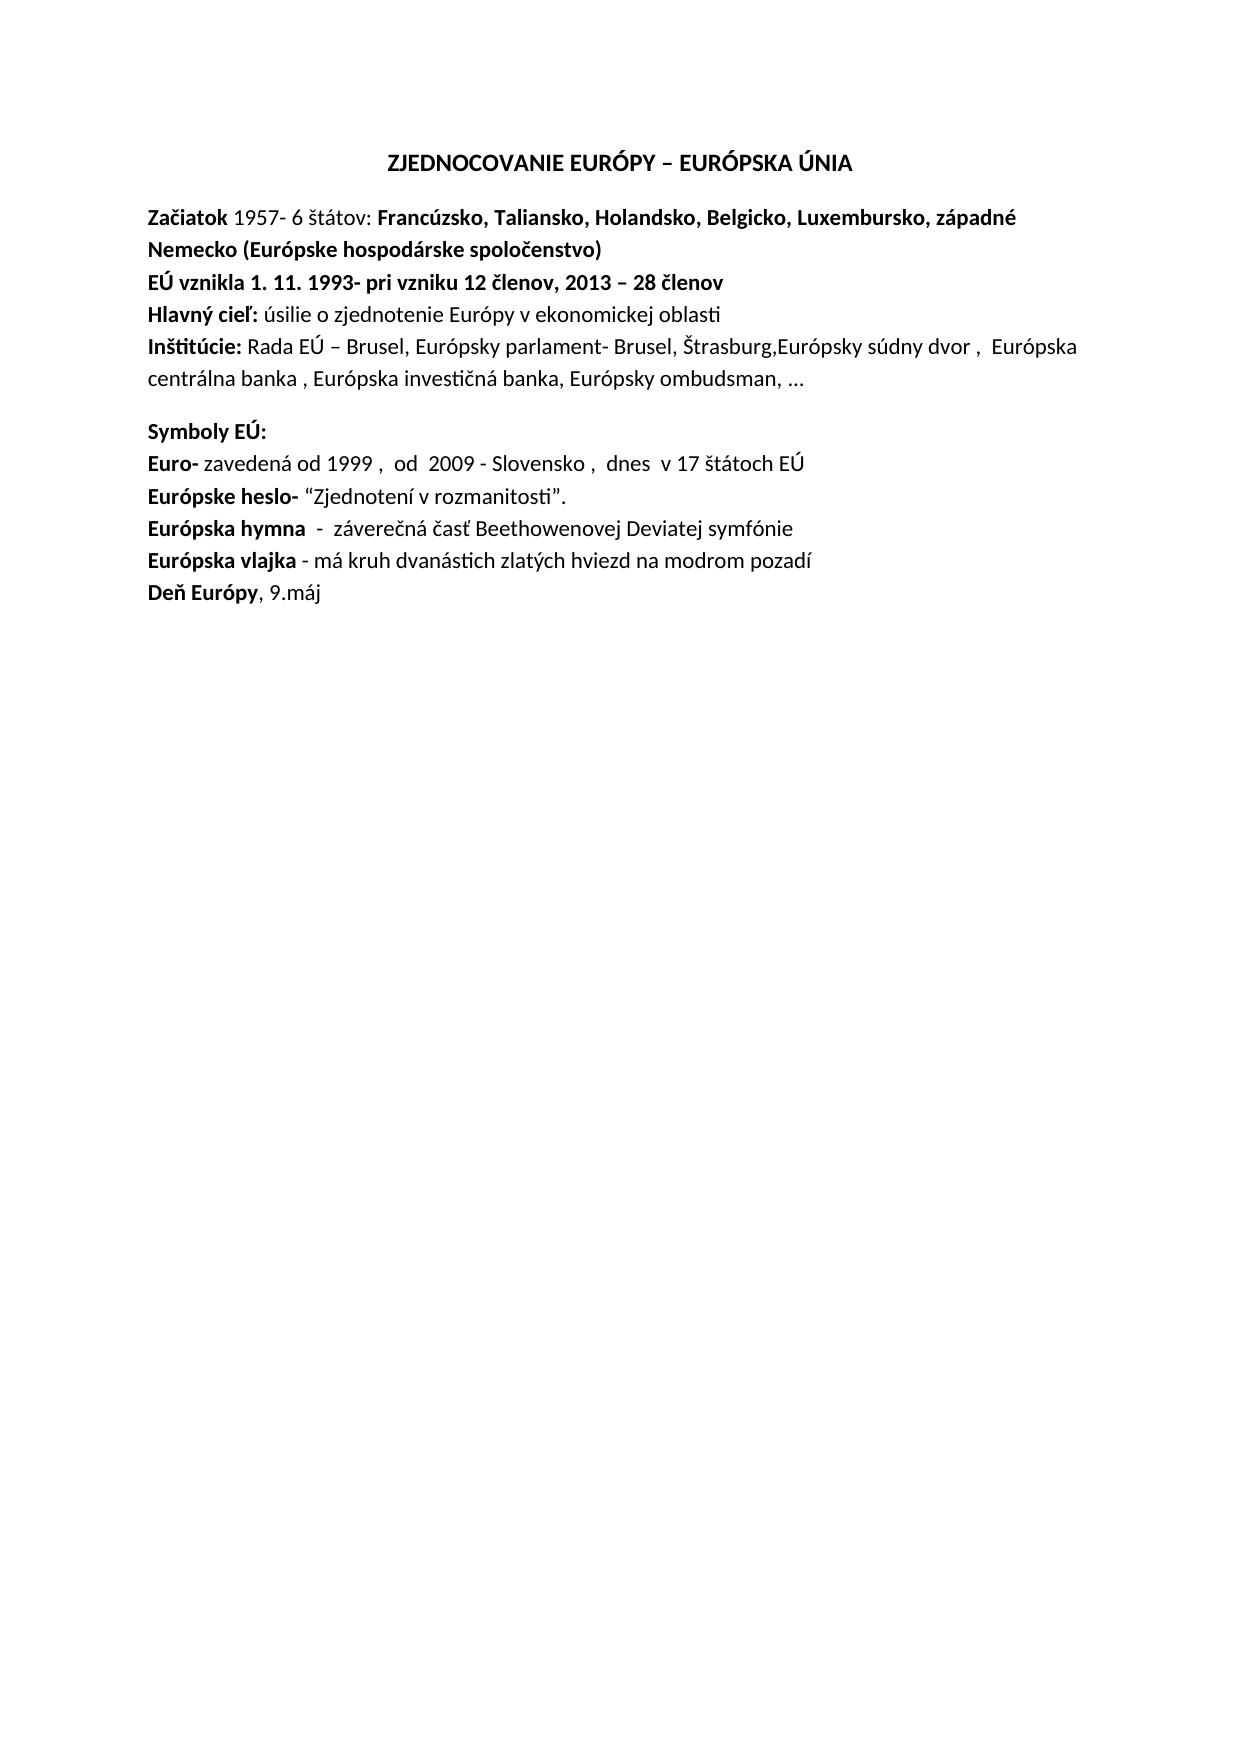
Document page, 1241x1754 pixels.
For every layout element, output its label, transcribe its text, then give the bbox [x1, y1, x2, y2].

text Symboly EÚ: Euro- zavedená od 1999 , od 2009 - Slovensko , dnes v 17 štátoch EÚ Európske heslo- “Zjednotení v rozmanitosti”. Európska hymna - záverečná časť Beethowenovej Deviatej symfónie Európska vlajka - má kruh dvanástich zlatých hviezd na modrom pozadí Deň Európy, 9.máj [148, 417, 1093, 606]
text Začiatok 1957- 6 štátov: Francúzsko, Taliansko, Holandsko, Belgicko, Luxembursko, západné Nemecko (Európske hospodárske spoločenstvo) EÚ vznikla 1. 11. 1993- pri vzniku 12 členov, 2013 – 28 členov Hlavný cieľ: úsilie o zjednotenie Európy v ekonomickej oblasti Inštitúcie: Rada EÚ – Brusel, Európsky parlament- Brusel, Štrasburg,Európsky súdny dvor , Európska centrálna banka , Európska investičná banka, Európsky ombudsman, ... [148, 203, 1093, 392]
text ZJEDNOCOVANIE EURÓPY – EURÓPSKA ÚNIA [148, 148, 1093, 178]
